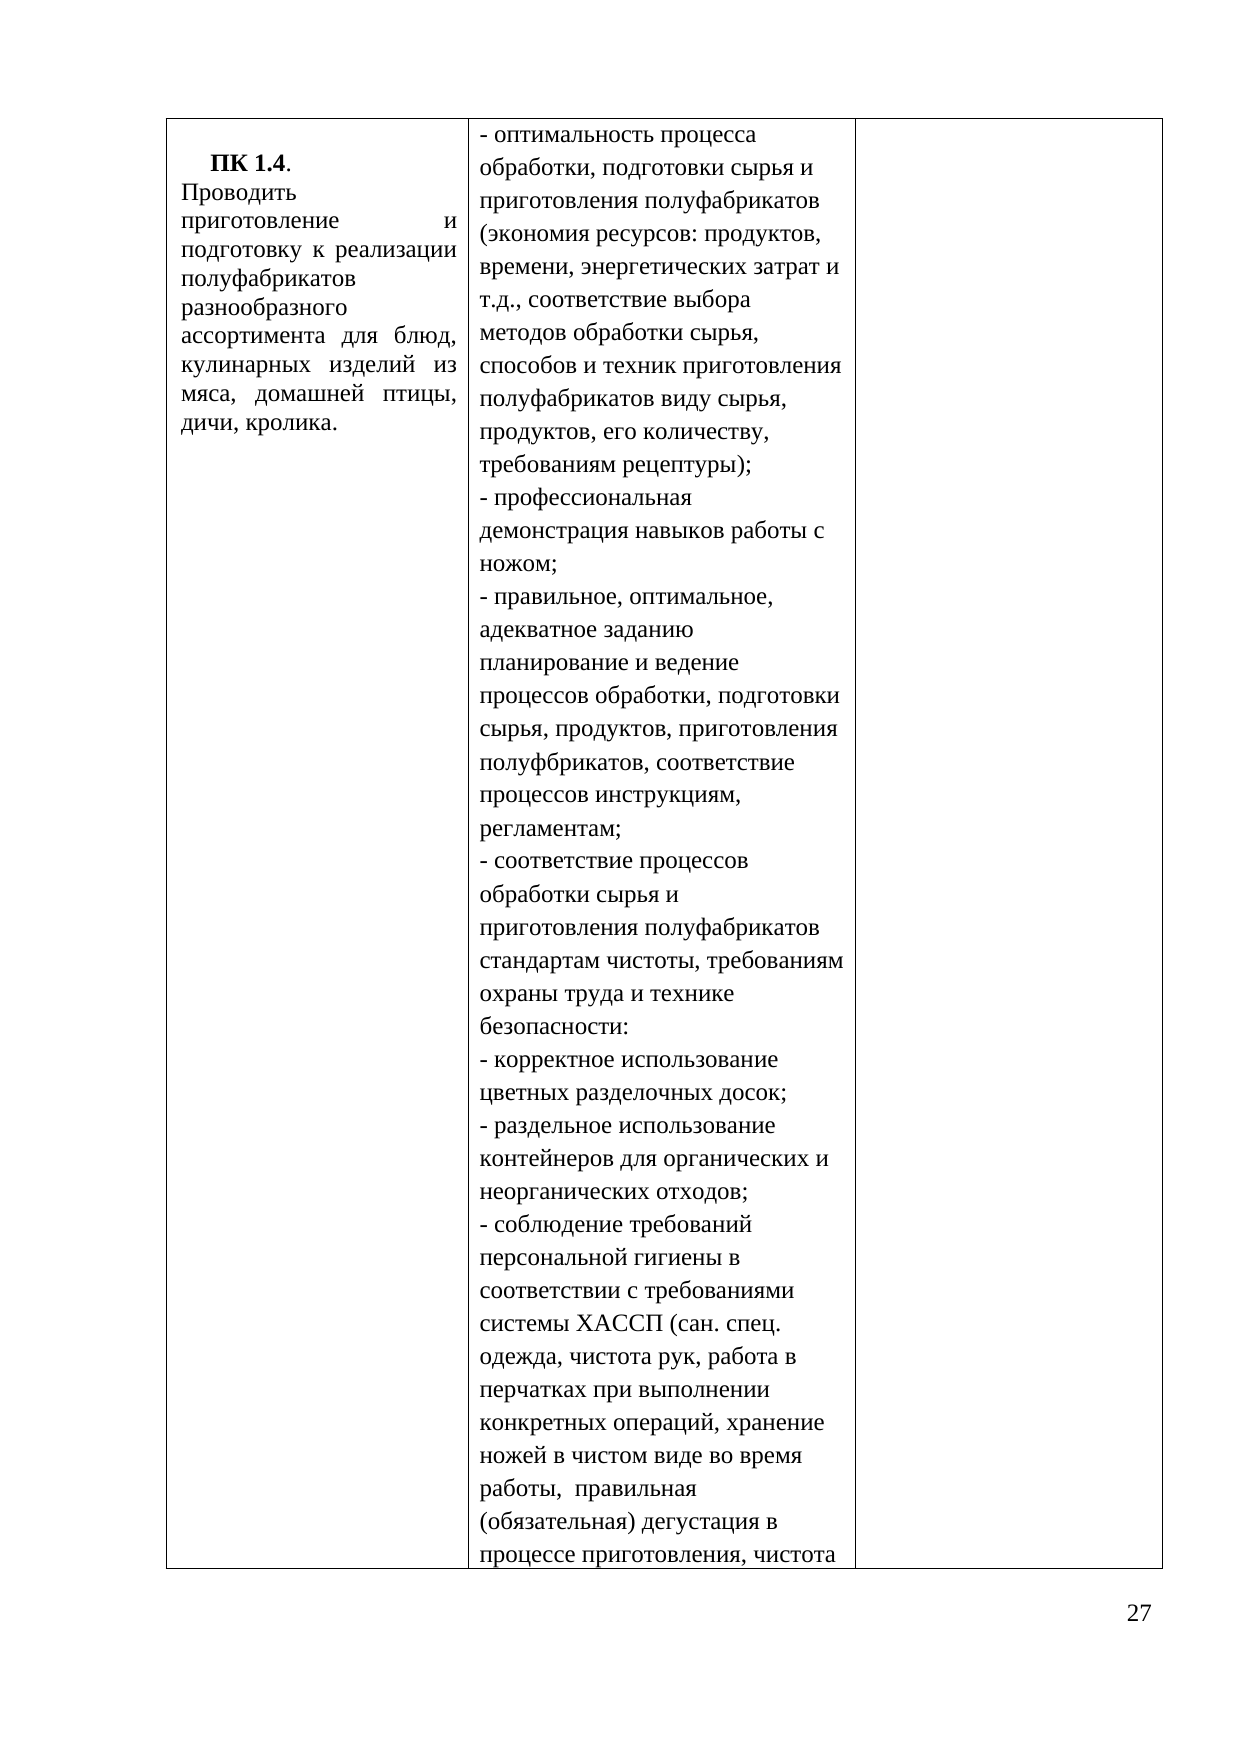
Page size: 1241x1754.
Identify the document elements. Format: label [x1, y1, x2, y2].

table_cell [167, 119, 468, 1568]
table_cell [856, 119, 1162, 1568]
table_cell [469, 119, 855, 1568]
